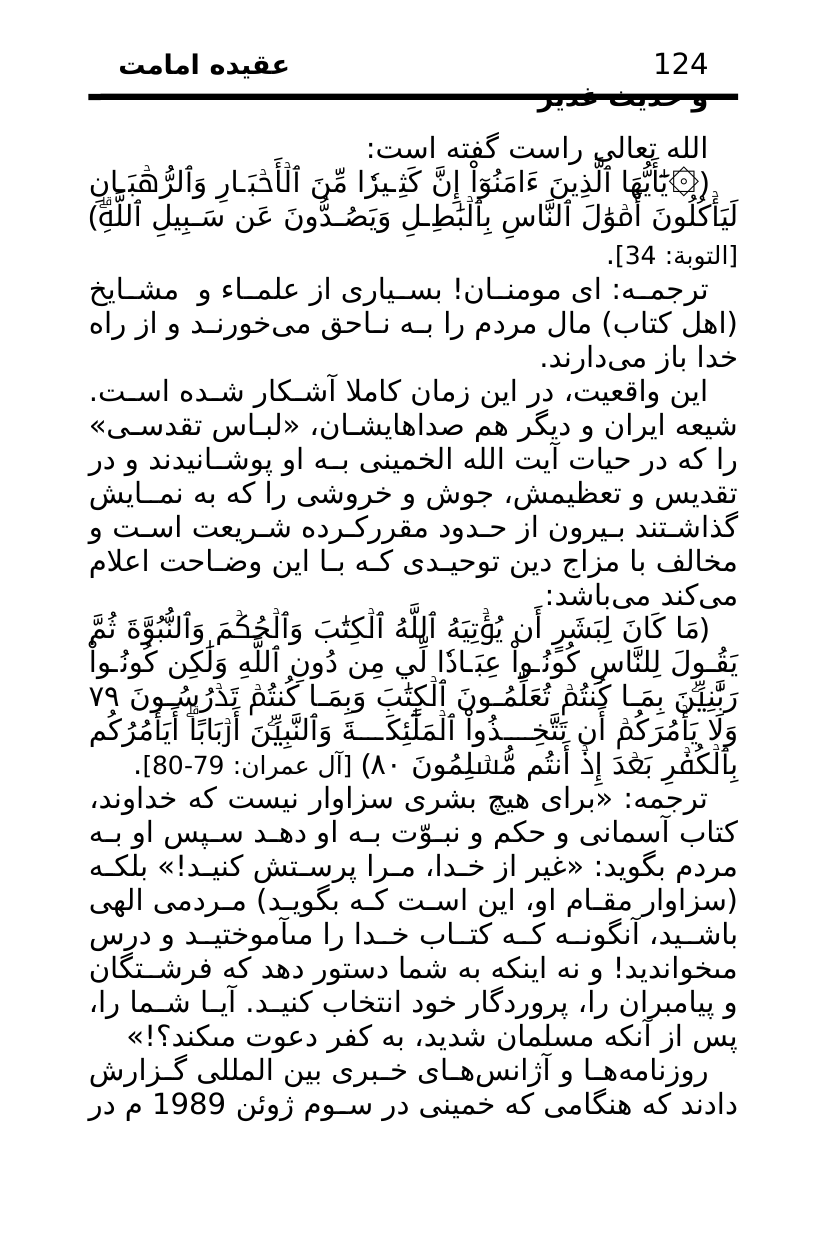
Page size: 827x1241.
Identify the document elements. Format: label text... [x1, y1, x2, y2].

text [89, 1053, 738, 1121]
text الله تعالی راست گفته است: [89, 132, 738, 166]
text ﴿۞يَٰٓأَيُّهَا ٱلَّذِينَ ءَامَنُوٓاْ إِنَّ كَثِيرٗا مِّنَ ٱلۡأَحۡبَارِ وَٱلرُّهۡبَانِ لَيَأۡكُلُونَ أَمۡوَٰلَ ٱلنَّاسِ بِٱلۡبَٰطِلِ وَيَصُدُّونَ عَن سَبِيلِ ٱللَّهِۗ﴾ [التوبة: 34]. [89, 166, 738, 272]
text ﴿مَا كَانَ لِبَشَرٍ أَن يُؤۡتِيَهُ ٱللَّهُ ٱلۡكِتَٰبَ وَٱلۡحُكۡمَ وَٱلنُّبُوَّةَ ثُمَّ يَقُولَ لِلنَّاسِ كُونُواْ عِبَادٗا لِّي مِن دُونِ ٱللَّهِ وَلَٰكِن كُونُواْ رَبَّٰنِيِّ‍ۧنَ بِمَا كُنتُمۡ تُعَلِّمُونَ ٱلۡكِتَٰبَ وَبِمَا كُنتُمۡ تَدۡرُسُونَ ٧٩ وَلَا يَأۡمُرَكُمۡ أَن تَتَّخِذُواْ ٱلۡمَلَٰٓئِكَةَ وَٱلنَّبِيِّ‍ۧنَ أَرۡبَابًاۗ أَيَأۡمُرُكُم بِٱلۡكُفۡرِ بَعۡدَ إِذۡ أَنتُم مُّسۡلِمُونَ ٨٠﴾ [آل عمران: 79-80]. [89, 612, 738, 782]
text این واقعیت، در این زمان کاملا آشکار شده است. شیعه ایران و دیگر هم صداهایشان، «لباس تقدسی» را که در حیات ‌‌‌‌آیت الله الخمینی به او پوشانیدند و در تقدیس و تعظیمش، جوش و خروشی را که به نمایش گذاشتند بیرون از حدود مقررکرده شریعت است و مخالف با مزاج دین توحیدی که با این وضاحت اعلام می‌کند می‌باشد: [89, 374, 738, 612]
text ترجمه: ای مومنان! بسیاری از علماء و مشایخ (اهل کتاب) مال مردم را به ناحق می‌خورند و از راه خدا باز می‌دارند. [89, 272, 738, 374]
text ترجمه: «براى هیچ بشرى سزاوار نیست که خداوند، کتاب آسمانى و حکم و نبوّت به او دهد سپس او به مردم بگوید: «غیر از خدا، مرا پرستش کنید!» بلکه (سزاوار مقام او، این است که بگوید) مردمى الهى باشید، آن‏گونه که کتاب خدا را مى‏آموختید و درس مى‏خواندید! و نه اینکه به شما دستور دهد که فرشتگان و پیامبران را، پروردگار خود انتخاب کنید. آیا شما را، پس از آنکه مسلمان شدید، به کفر دعوت مى‏کند؟!» [89, 782, 738, 1053]
